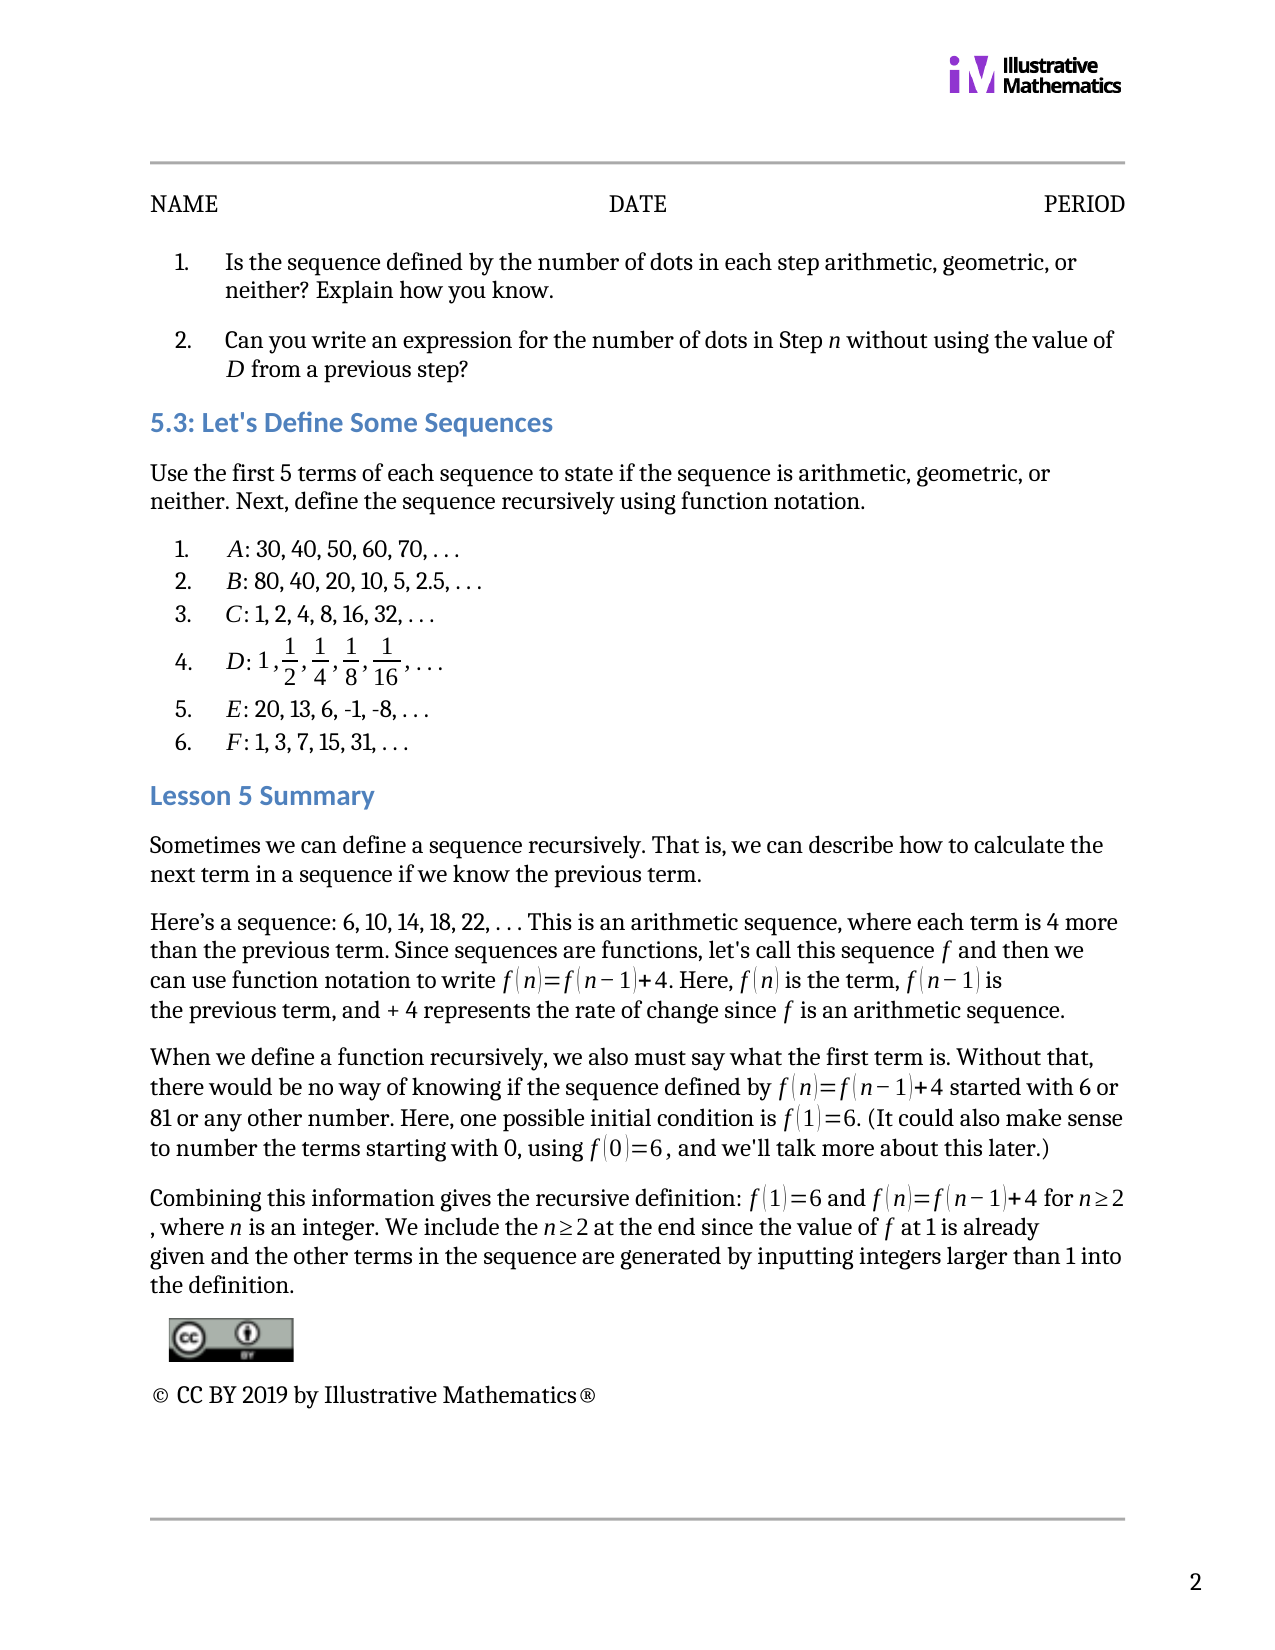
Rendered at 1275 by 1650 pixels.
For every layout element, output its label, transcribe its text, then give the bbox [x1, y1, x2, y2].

list : . . . [175, 632, 1125, 691]
list : 20, 13, 6, -1, -8, . . . [175, 695, 1125, 724]
text When we define a function recursively, we also must say what the first term is. Without that, there would be no way of knowing if the sequence defined by started with 6 or 81 or any other number. Here, one possible initial condition is . (It could also make sense to number the terms starting with 0, using and we'll talk more about this later.) [150, 1043, 1125, 1164]
list Is the sequence defined by the number of dots in each step arithmetic, geometric, or neither? Explain how you know. [175, 247, 1125, 305]
list : 1, 3, 7, 15, 31, . . . [175, 727, 1125, 756]
text Sometimes we can define a sequence recursively. That is, we can describe how to calculate the next term in a sequence if we know the previous term. [150, 831, 1125, 889]
list : 80, 40, 20, 10, 5, 2.5, . . . [175, 567, 1125, 596]
text © CC BY 2019 by Illustrative Mathematics® [150, 1381, 1125, 1409]
text Combining this information gives the recursive definition: and for , where is an integer. We include the at the end since the value of at 1 is already given and the other terms in the sequence are generated by inputting integers larger than 1 into the definition. [150, 1183, 1125, 1299]
text Use the first 5 terms of each sequence to state if the sequence is arithmetic, geometric, or neither. Next, define the sequence recursively using function notation. [150, 458, 1125, 516]
list : 1, 2, 4, 8, 16, 32, . . . [175, 600, 1125, 628]
picture [168, 1318, 294, 1362]
subtitle Lesson 5 Summary [150, 777, 1125, 813]
list Can you write an expression for the number of dots in Step without using the value of from a previous step? [175, 326, 1125, 383]
text Here’s a sequence: 6, 10, 14, 18, 22, . . . This is an arithmetic sequence, where each term is 4 more than the previous term. Since sequences are functions, let's call this sequence and then we can use function notation to write . Here, is the term, is the previous term, and + 4 represents the rate of change since is an arithmetic sequence. [150, 908, 1125, 1024]
list : 30, 40, 50, 60, 70, . . . [175, 535, 1125, 563]
subtitle 5.3: Let's Define Some Sequences [150, 404, 1125, 440]
picture [949, 55, 1121, 93]
